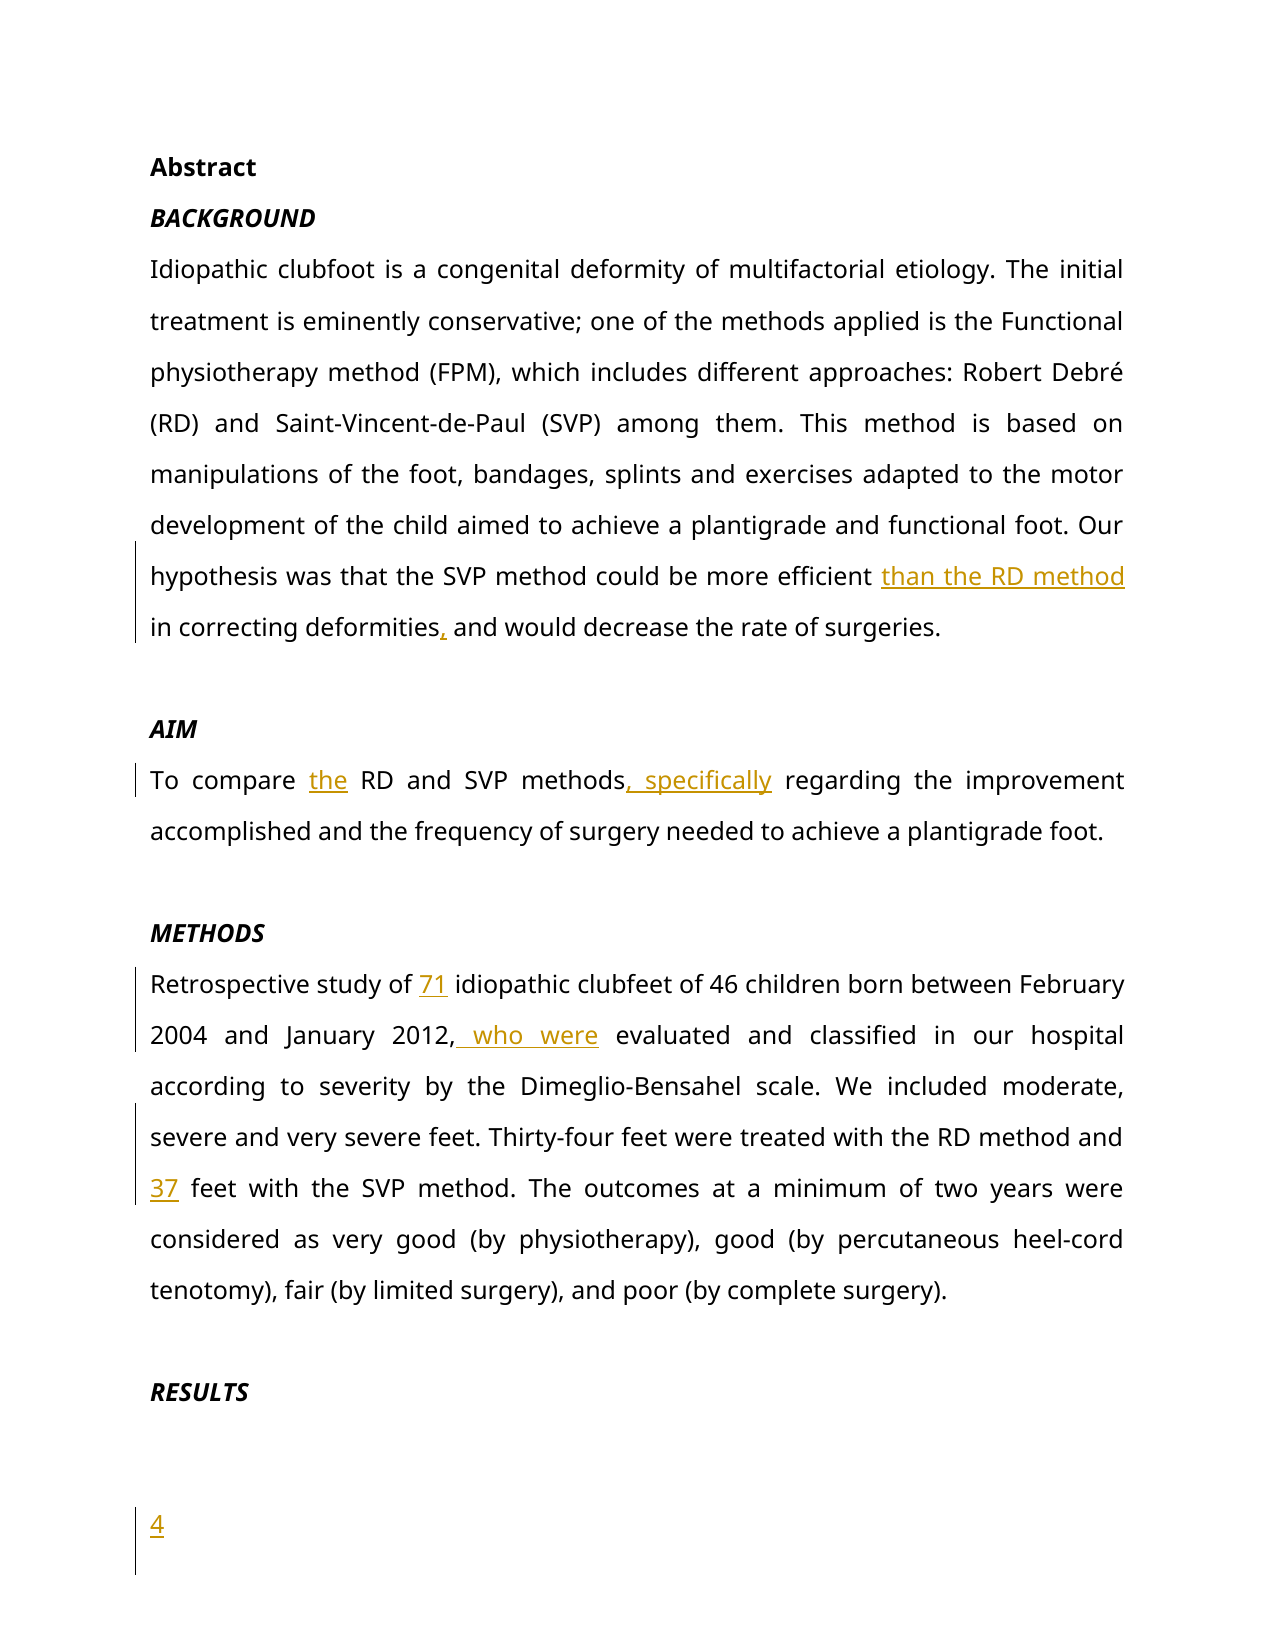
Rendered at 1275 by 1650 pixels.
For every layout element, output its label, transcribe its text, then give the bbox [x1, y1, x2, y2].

text RESULTS [150, 1375, 1125, 1409]
text BACKGROUND [150, 201, 1125, 235]
text AIM [150, 711, 1125, 746]
text Retrospective study of idiopathic clubfeet of 46 children born between February 2004 and January 2012, evaluated and classified in our hospital according to severity by the Dimeglio-Bensahel scale. We included moderate, severe and very severe feet. Thirty-four feet were treated with the RD method and feet with the SVP method. The outcomes at a minimum of two years were considered as very good (by physiotherapy), good (by percutaneous heel-cord tenotomy), fair (by limited surgery), and poor (by complete surgery). [150, 967, 1125, 1307]
text Idiopathic clubfoot is a congenital deformity of multifactorial etiology. The initial treatment is eminently conservative; one of the methods applied is the Functional physiotherapy method (FPM), which includes different approaches: Robert Debré (RD) and Saint-Vincent-de-Paul (SVP) among them. This method is based on manipulations of the foot, bandages, splints and exercises adapted to the motor development of the child aimed to achieve a plantigrade and functional foot. Our hypothesis was that the SVP method could be more efficient in correcting deformities and would decrease the rate of surgeries. [150, 252, 1125, 643]
text Abstract [150, 150, 1125, 184]
text To compare RD and SVP methods regarding the improvement accomplished and the frequency of surgery needed to achieve a plantigrade foot. [150, 762, 1125, 848]
text METHODS [150, 916, 1125, 950]
